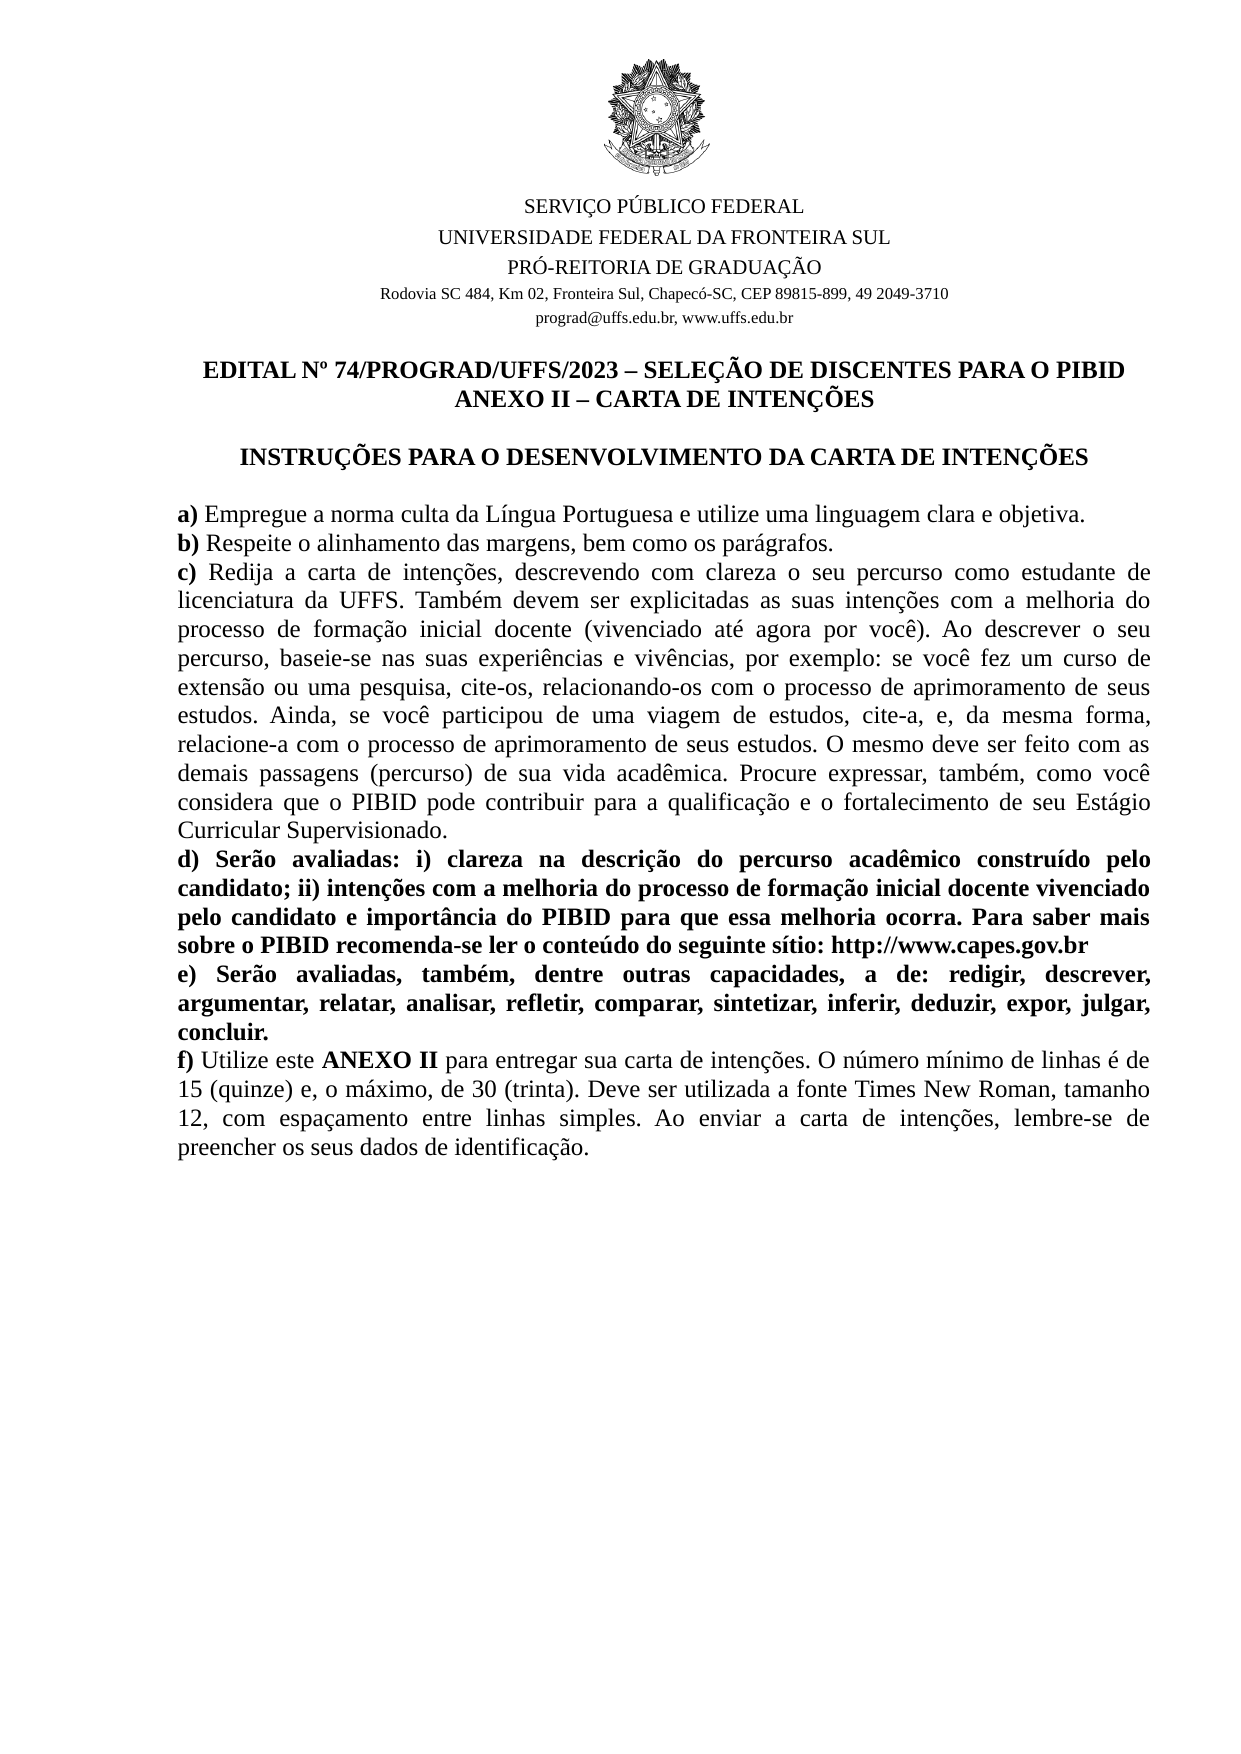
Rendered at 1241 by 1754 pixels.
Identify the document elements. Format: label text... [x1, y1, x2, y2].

text ANEXO II – CARTA DE INTENÇÕES [177, 384, 1152, 413]
text b) Respeite o alinhamento das margens, bem como os parágrafos. [177, 528, 1152, 557]
text e) Serão avaliadas, também, dentre outras capacidades, a de: redigir, descrever, argumentar, relatar, analisar, refletir, comparar, sintetizar, inferir, deduzir, expor, julgar, concluir. [177, 959, 1152, 1045]
text d) Serão avaliadas: i) clareza na descrição do percurso acadêmico construído pelo candidato; ii) intenções com a melhoria do processo de formação inicial docente vivenciado pelo candidato e importância do PIBID para que essa melhoria ocorra. Para saber mais sobre o PIBID recomenda-se ler o conteúdo do seguinte sítio: http://www.capes.gov.br [177, 844, 1152, 959]
text EDITAL Nº 74/PROGRAD/UFFS/2023 – SELEÇÃO DE DISCENTES PARA O PIBID [177, 355, 1152, 384]
text INSTRUÇÕES PARA O DESENVOLVIMENTO DA CARTA DE INTENÇÕES [177, 442, 1152, 470]
text c) Redija a carta de intenções, descrevendo com clareza o seu percurso como estudante de licenciatura da UFFS. Também devem ser explicitadas as suas intenções com a melhoria do processo de formação inicial docente (vivenciado até agora por você). Ao descrever o seu percurso, baseie-se nas suas experiências e vivências, por exemplo: se você fez um curso de extensão ou uma pesquisa, cite-os, relacionando-os com o processo de aprimoramento de seus estudos. Ainda, se você participou de uma viagem de estudos, cite-a, e, da mesma forma, relacione-a com o processo de aprimoramento de seus estudos. O mesmo deve ser feito com as demais passagens (percurso) de sua vida acadêmica. Procure expressar, também, como você considera que o PIBID pode contribuir para a qualificação e o fortalecimento de seu Estágio Curricular Supervisionado. [177, 557, 1152, 844]
text a) Empregue a norma culta da Língua Portuguesa e utilize uma linguagem clara e objetiva. [177, 499, 1152, 528]
text f) Utilize este ANEXO II para entregar sua carta de intenções. O número mínimo de linhas é de 15 (quinze) e, o máximo, de 30 (trinta). Deve ser utilizada a fonte Times New Roman, tamanho 12, com espaçamento entre linhas simples. Ao enviar a carta de intenções, lembre-se de preencher os seus dados de identificação. [177, 1045, 1152, 1160]
